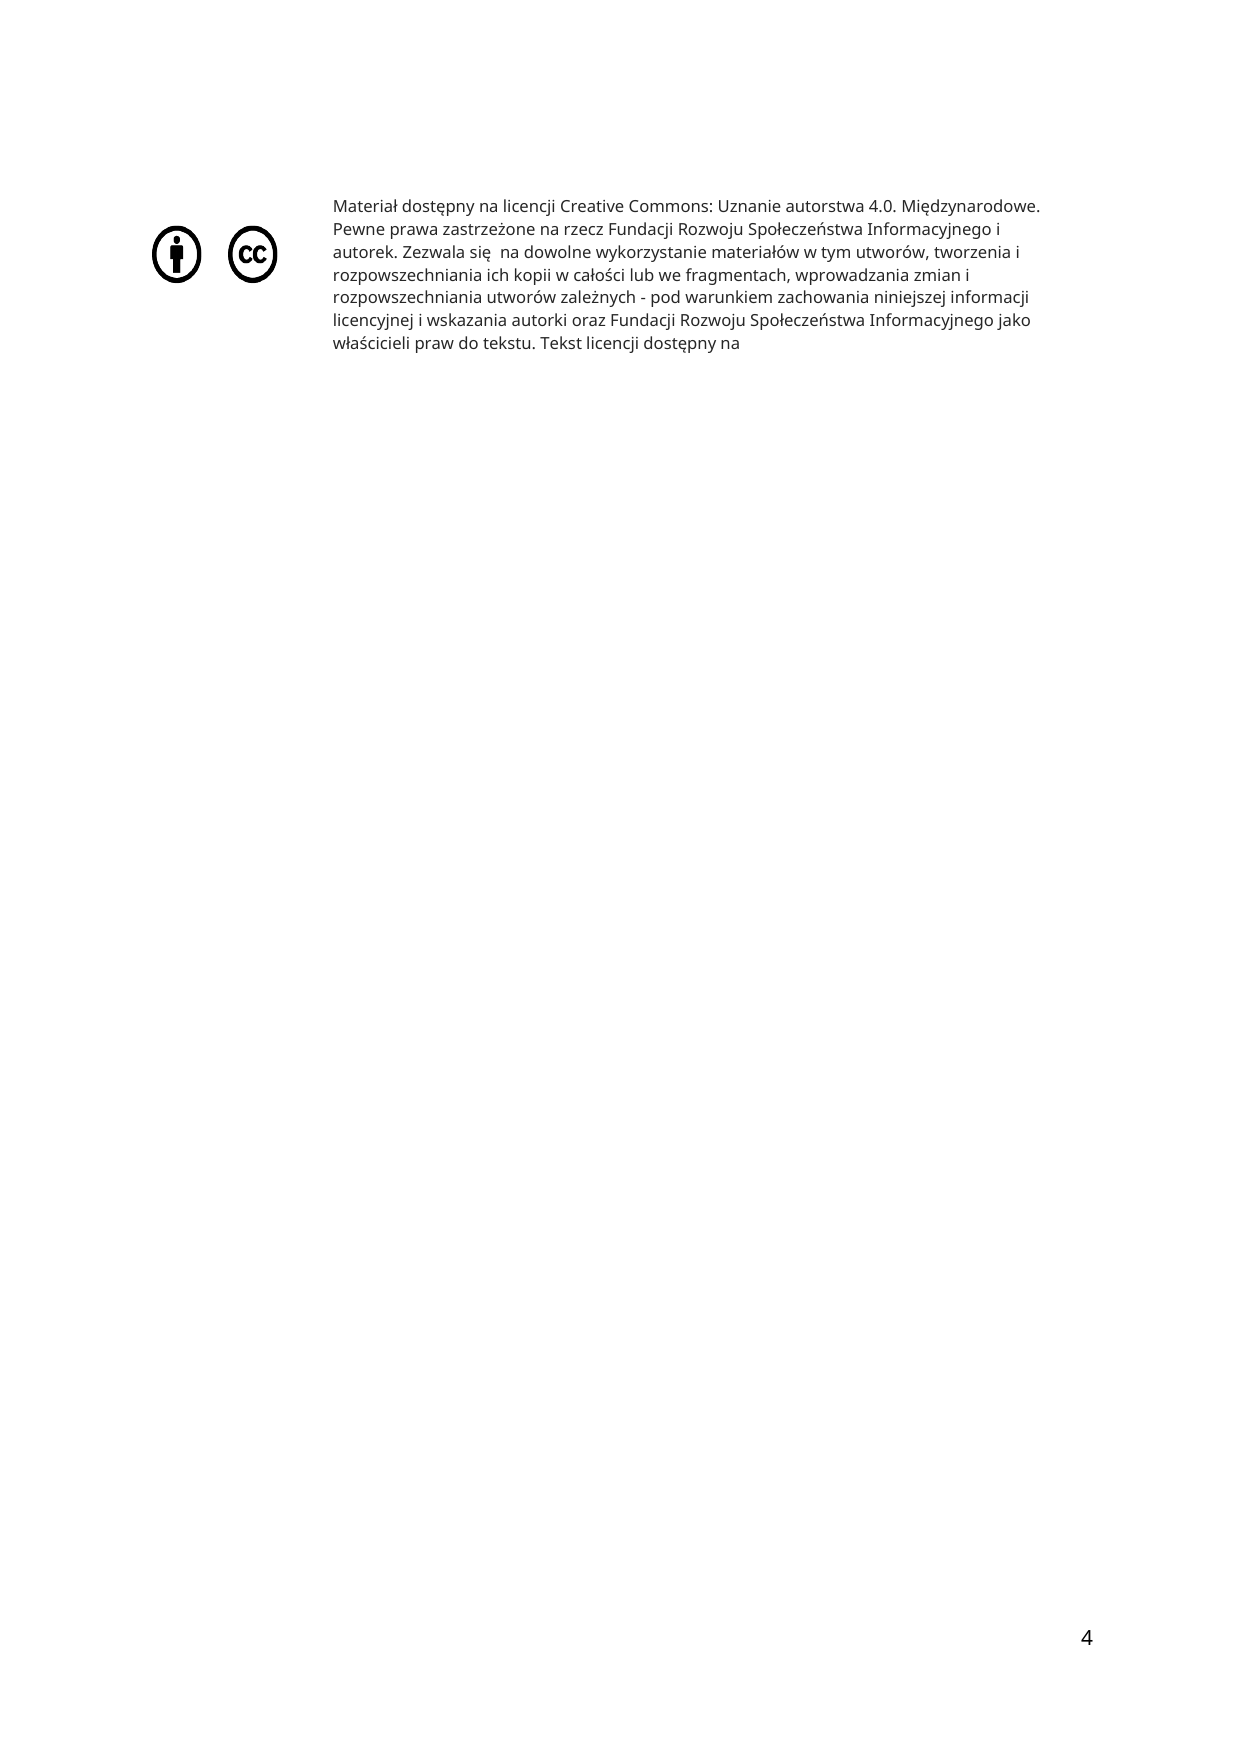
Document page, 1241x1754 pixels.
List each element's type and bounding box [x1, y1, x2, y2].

picture [223, 220, 282, 289]
picture [147, 220, 206, 289]
